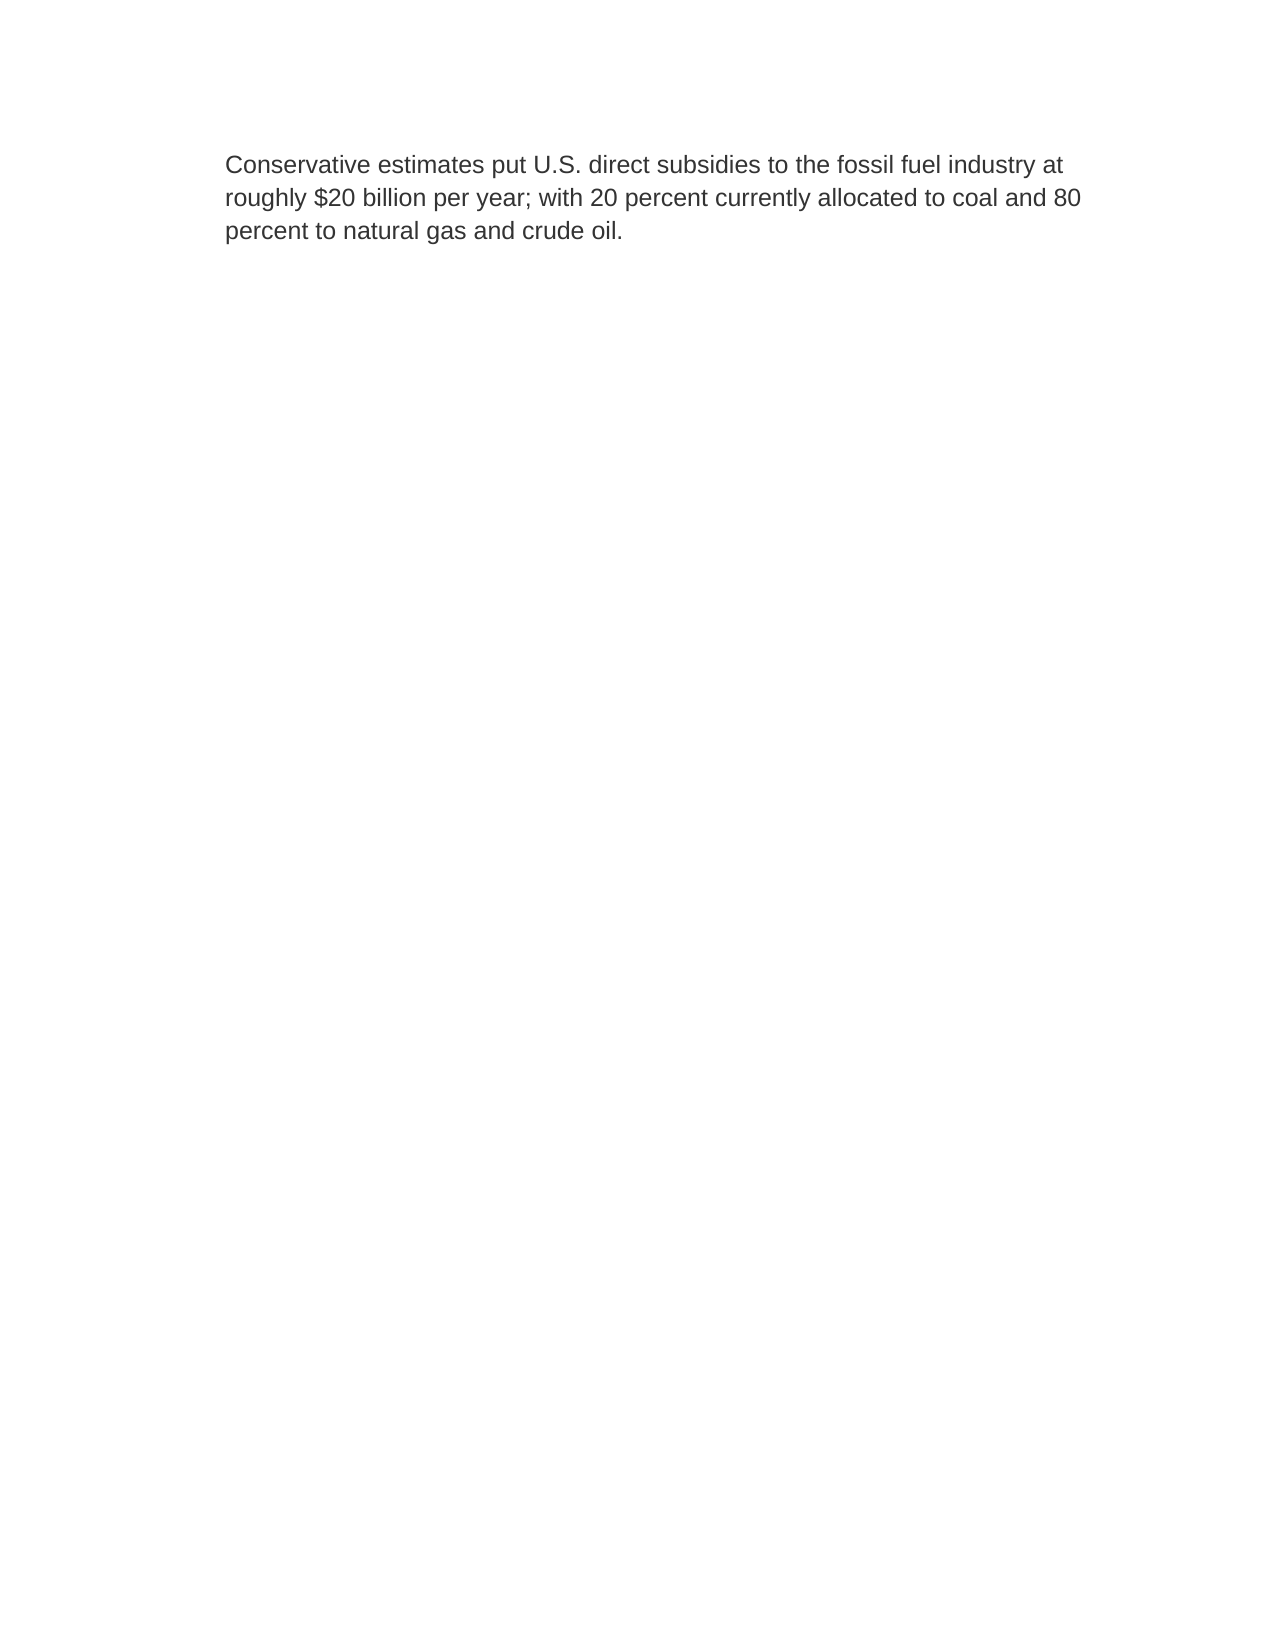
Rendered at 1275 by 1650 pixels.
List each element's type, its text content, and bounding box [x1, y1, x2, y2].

text Conservative estimates put U.S. direct subsidies to the fossil fuel industry at roughly $20 billion per year; with 20 percent currently allocated to coal and 80 percent to natural gas and crude oil. [225, 150, 1125, 245]
